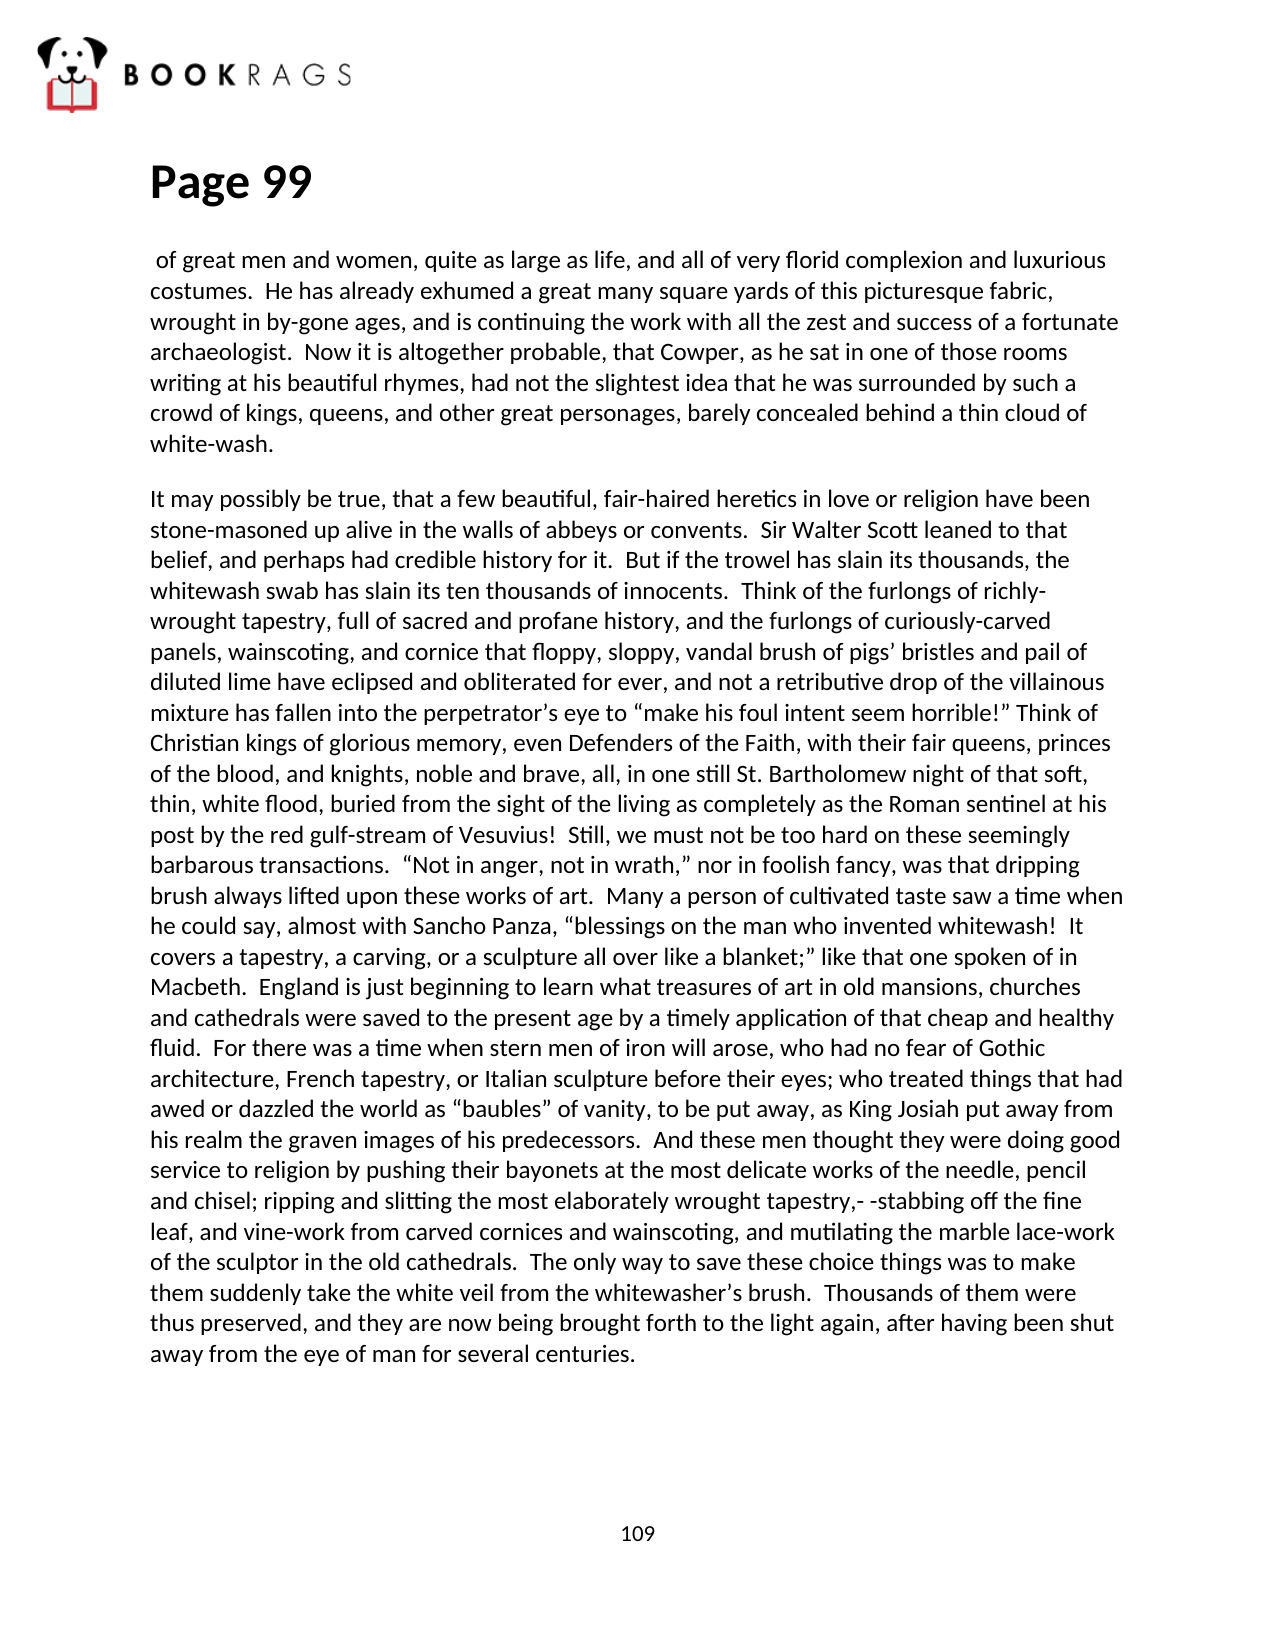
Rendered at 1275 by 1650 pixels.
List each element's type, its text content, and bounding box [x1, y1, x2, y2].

text It may possibly be true, that a few beautiful, fair-haired heretics in love or religion have been stone-masoned up alive in the walls of abbeys or convents. Sir Walter Scott leaned to that belief, and perhaps had credible history for it. But if the trowel has slain its thousands, the whitewash swab has slain its ten thousands of innocents. Think of the furlongs of richly-wrought tapestry, full of sacred and profane history, and the furlongs of curiously-carved panels, wainscoting, and cornice that floppy, sloppy, vandal brush of pigs’ bristles and pail of diluted lime have eclipsed and obliterated for ever, and not a retributive drop of the villainous mixture has fallen into the perpetrator’s eye to “make his foul intent seem horrible!” Think of Christian kings of glorious memory, even Defenders of the Faith, with their fair queens, princes of the blood, and knights, noble and brave, all, in one still St. Bartholomew night of that soft, thin, white flood, buried from the sight of the living as completely as the Roman sentinel at his post by the red gulf-stream of Vesuvius! Still, we must not be too hard on these seemingly barbarous transactions. “Not in anger, not in wrath,” nor in foolish fancy, was that dripping brush always lifted upon these works of art. Many a person of cultivated taste saw a time when he could say, almost with Sancho Panza, “blessings on the man who invented whitewash! It covers a tapestry, a carving, or a sculpture all over like a blanket;” like that one spoken of in Macbeth. England is just beginning to learn what treasures of art in old mansions, churches and cathedrals were saved to the present age by a timely application of that cheap and healthy fluid. For there was a time when stern men of iron will arose, who had no fear of Gothic architecture, French tapestry, or Italian sculpture before their eyes; who treated things that had awed or dazzled the world as “baubles” of vanity, to be put away, as King Josiah put away from his realm the graven images of his predecessors. And these men thought they were doing good service to religion by pushing their bayonets at the most delicate works of the needle, pencil and chisel; ripping and slitting the most elaborately wrought tapestry,- -stabbing off the fine leaf, and vine-work from carved cornices and wainscoting, and mutilating the marble lace-work of the sculptor in the old cathedrals. The only way to save these choice things was to make them suddenly take the white veil from the whitewasher’s brush. Thousands of them were thus preserved, and they are now being brought forth to the light again, after having been shut away from the eye of man for several centuries. [150, 483, 1125, 1368]
text Page 99 [150, 150, 1125, 211]
text of great men and women, quite as large as life, and all of very florid complexion and luxurious costumes. He has already exhumed a great many square yards of this picturesque fabric, wrought in by-gone ages, and is continuing the work with all the zest and success of a fortunate archaeologist. Now it is altogether probable, that Cowper, as he sat in one of those rooms writing at his beautiful rhymes, had not the slightest idea that he was surrounded by such a crowd of kings, queens, and other great personages, barely concealed behind a thin cloud of white-wash. [150, 244, 1125, 458]
picture [37, 37, 351, 113]
